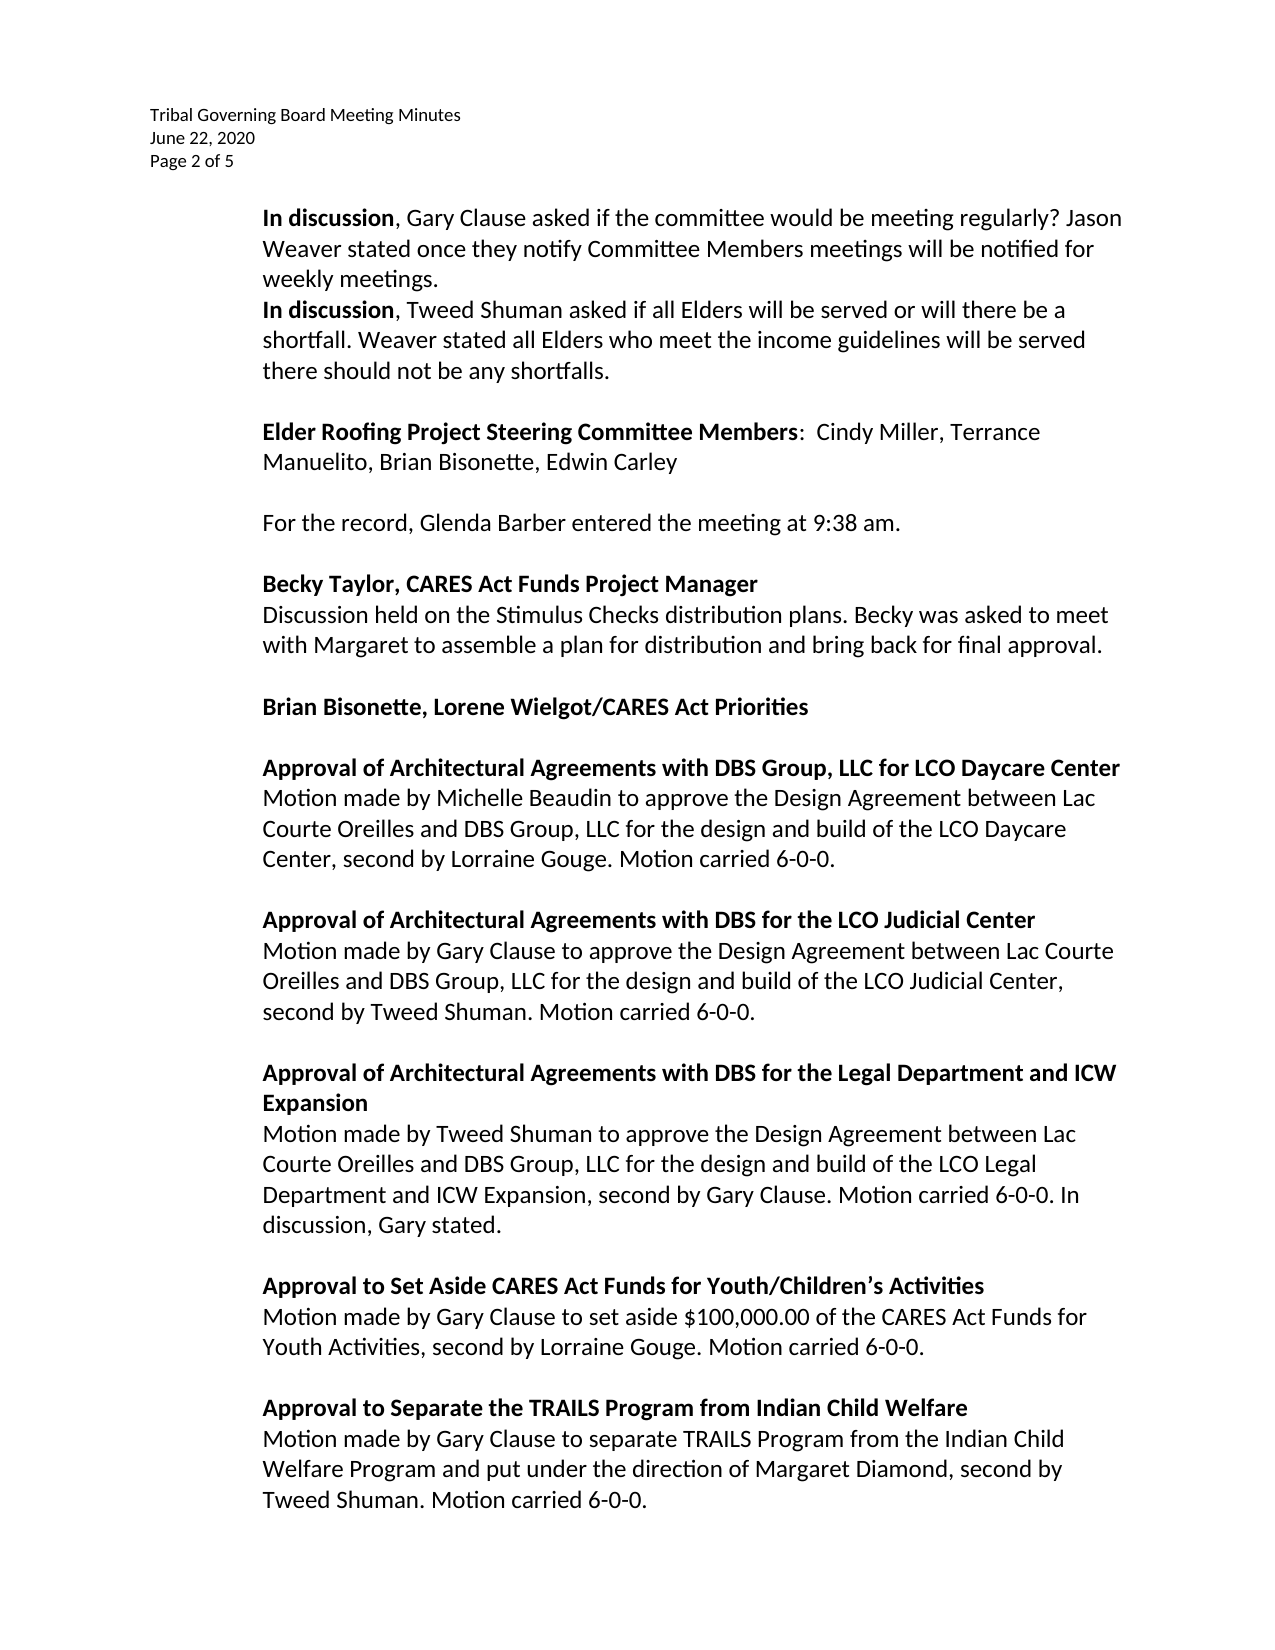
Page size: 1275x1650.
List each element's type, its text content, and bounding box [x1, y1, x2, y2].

text Elder Roofing Project Steering Committee Members: Cindy Miller, Terrance Manuelito, Brian Bisonette, Edwin Carley [262, 416, 1125, 477]
text In discussion, Tweed Shuman asked if all Elders will be served or will there be a shortfall. Weaver stated all Elders who meet the income guidelines will be served there should not be any shortfalls. [262, 294, 1125, 385]
text Tribal Governing Board Meeting Minutes [150, 103, 1125, 126]
text Approval of Architectural Agreements with DBS Group, LLC for LCO Daycare Center [262, 752, 1125, 782]
text Approval to Separate the TRAILS Program from Indian Child Welfare [262, 1393, 1125, 1423]
text In discussion, Gary Clause asked if the committee would be meeting regularly? Jason Weaver stated once they notify Committee Members meetings will be notified for weekly meetings. [262, 202, 1125, 294]
text Approval of Architectural Agreements with DBS for the LCO Judicial Center [262, 904, 1125, 935]
text Motion made by Gary Clause to approve the Design Agreement between Lac Courte Oreilles and DBS Group, LLC for the design and build of the LCO Judicial Center, second by Tweed Shuman. Motion carried 6-0-0. [262, 935, 1125, 1026]
text Motion made by Gary Clause to separate TRAILS Program from the Indian Child Welfare Program and put under the direction of Margaret Diamond, second by Tweed Shuman. Motion carried 6-0-0. [262, 1423, 1125, 1515]
text Becky Taylor, CARES Act Funds Project Manager [262, 568, 1125, 599]
text Brian Bisonette, Lorene Wielgot/CARES Act Priorities [262, 691, 1125, 721]
text Motion made by Michelle Beaudin to approve the Design Agreement between Lac Courte Oreilles and DBS Group, LLC for the design and build of the LCO Daycare Center, second by Lorraine Gouge. Motion carried 6-0-0. [262, 782, 1125, 874]
text Approval to Set Aside CARES Act Funds for Youth/Children’s Activities [262, 1271, 1125, 1301]
text June 22, 2020 [150, 126, 1125, 149]
text Discussion held on the Stimulus Checks distribution plans. Becky was asked to meet with Margaret to assemble a plan for distribution and bring back for final approval. [262, 599, 1125, 660]
text Motion made by Gary Clause to set aside $100,000.00 of the CARES Act Funds for Youth Activities, second by Lorraine Gouge. Motion carried 6-0-0. [262, 1301, 1125, 1362]
text Page 2 of 5 [150, 149, 1125, 172]
text Approval of Architectural Agreements with DBS for the Legal Department and ICW Expansion [262, 1057, 1125, 1118]
text Motion made by Tweed Shuman to approve the Design Agreement between Lac Courte Oreilles and DBS Group, LLC for the design and build of the LCO Legal Department and ICW Expansion, second by Gary Clause. Motion carried 6-0-0. In discussion, Gary stated. [262, 1118, 1125, 1240]
text For the record, Glenda Barber entered the meeting at 9:38 am. [262, 507, 1125, 538]
